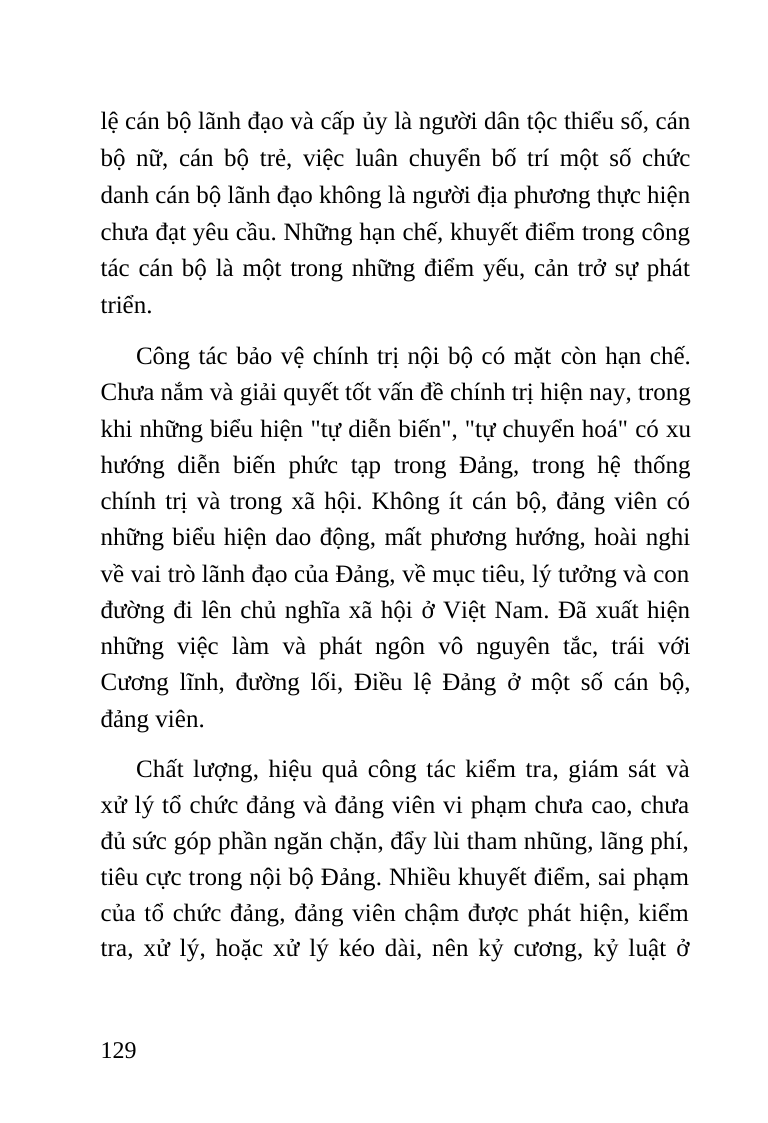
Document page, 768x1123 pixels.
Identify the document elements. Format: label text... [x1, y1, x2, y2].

text Công tác bảo vệ chính trị nội bộ có mặt còn hạn chế. Chưa nắm và giải quyết tốt vấn đề chính trị hiện nay, trong khi những biểu hiện "tự diễn biến", "tự chuyển hoá" có xu hướng diễn biến phức tạp trong Đảng, trong hệ thống chính trị và trong xã hội. Không ít cán bộ, đảng viên có những biểu hiện dao động, mất phương hướng, hoài nghi về vai trò lãnh đạo của Đảng, về mục tiêu, lý tưởng và con đường đi lên chủ nghĩa xã hội ở Việt Nam. Đã xuất hiện những việc làm và phát ngôn vô nguyên tắc, trái với Cương lĩnh, đường lối, Điều lệ Đảng ở một số cán bộ, đảng viên. [100, 336, 691, 734]
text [100, 749, 691, 964]
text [100, 100, 691, 321]
